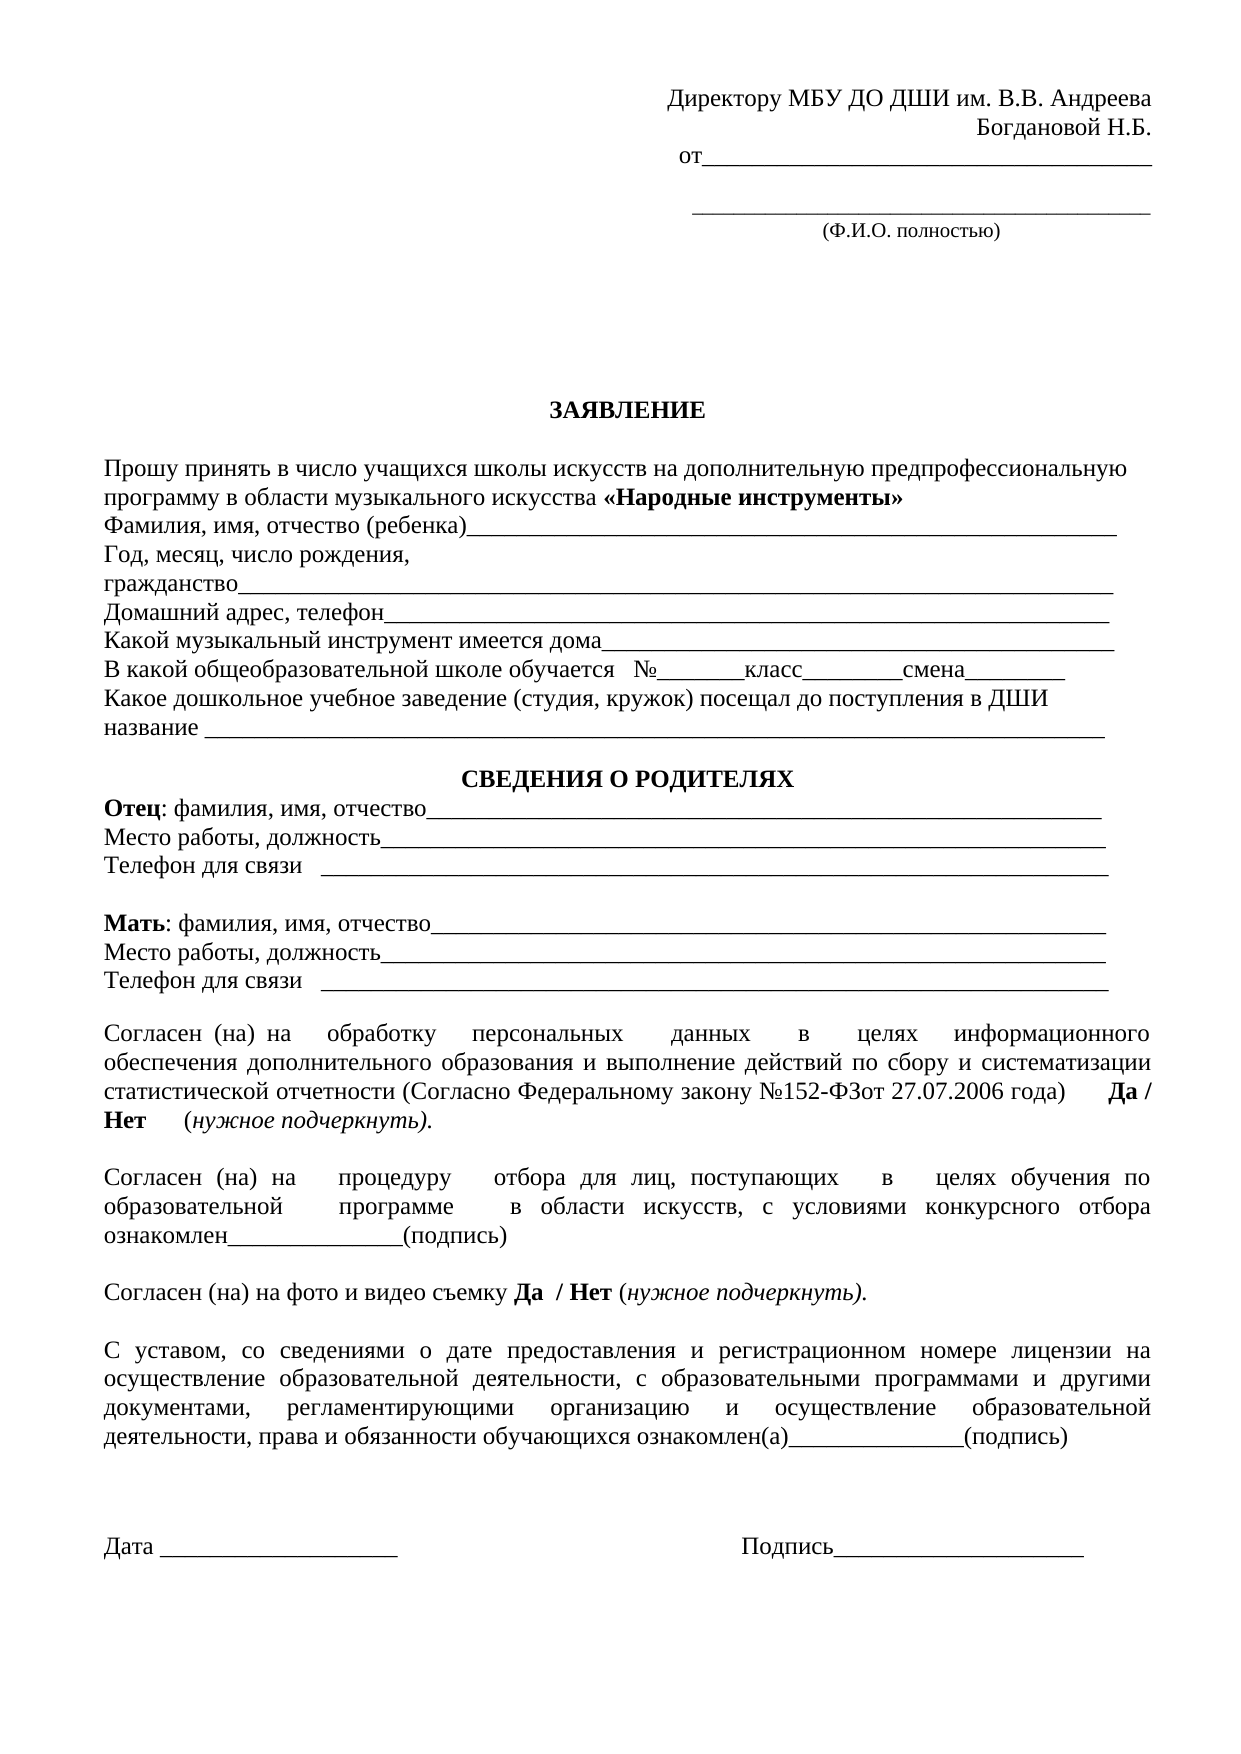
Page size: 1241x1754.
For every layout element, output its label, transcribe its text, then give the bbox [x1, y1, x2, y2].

text Директору МБУ ДО ДШИ им. В.В. Андреева Богдановой Н.Б. [103, 83, 1152, 141]
text Телефон для связи _______________________________________________________________ [103, 851, 1152, 879]
text (Ф.И.О. полностью) [103, 217, 1152, 242]
text Фамилия, имя, отчество (ребенка)____________________________________________________ [103, 510, 1152, 539]
text Мать: фамилия, имя, отчество______________________________________________________ [103, 908, 1152, 937]
text В какой общеобразовательной школе обучается №_______класс________смена________ [103, 654, 1152, 683]
text от____________________________________ [103, 141, 1152, 169]
text Согласен (на) на процедуру отбора для лиц, поступающих в целях обучения по образовательной программе в области искусств, с условиями конкурсного отбора ознакомлен______________(подпись) [103, 1162, 1152, 1248]
text ____________________________________________ [103, 193, 1152, 217]
text Какое дошкольное учебное заведение (студия, кружок) посещал до поступления в ДШИ [103, 683, 1152, 712]
text Дата ___________________ Подпись____________________ [103, 1531, 1152, 1560]
text ЗАЯВЛЕНИЕ [103, 395, 1152, 424]
text Согласен (на) на обработку персональных данных в целях информационного обеспечения дополнительного образования и выполнение действий по сбору и систематизации статистической отчетности (Согласно Федеральному закону №152-ФЗот 27.07.2006 года) Да / Нет (нужное подчеркнуть). [103, 1018, 1152, 1133]
text название ________________________________________________________________________ [103, 712, 1152, 740]
text Домашний адрес, телефон__________________________________________________________ [103, 597, 1152, 625]
text СВЕДЕНИЯ О РОДИТЕЛЯХ [103, 764, 1152, 793]
text Согласен (на) на фото и видео съемку Да / Нет (нужное подчеркнуть). [514, 1277, 1152, 1306]
text Телефон для связи _______________________________________________________________ [103, 966, 1152, 994]
text Какой музыкальный инструмент имеется дома_________________________________________ [103, 625, 1152, 654]
text Место работы, должность__________________________________________________________ [103, 822, 1152, 851]
text Отец: фамилия, имя, отчество______________________________________________________ [103, 793, 1152, 822]
text Год, месяц, число рождения, гражданство______________________________________________________________________ [103, 539, 1152, 597]
text Место работы, должность__________________________________________________________ [103, 937, 1152, 966]
text Прошу принять в число учащихся школы искусств на дополнительную предпрофессиональную программу в области музыкального искусства «Народные инструменты» [103, 453, 1152, 510]
text С уставом, со сведениями о дате предоставления и регистрационном номере лицензии на осуществление образовательной деятельности, с образовательными программами и другими документами, регламентирующими организацию и осуществление образовательной деятельности, права и обязанности обучающихся ознакомлен(а)______________(подпись) [103, 1335, 1152, 1450]
